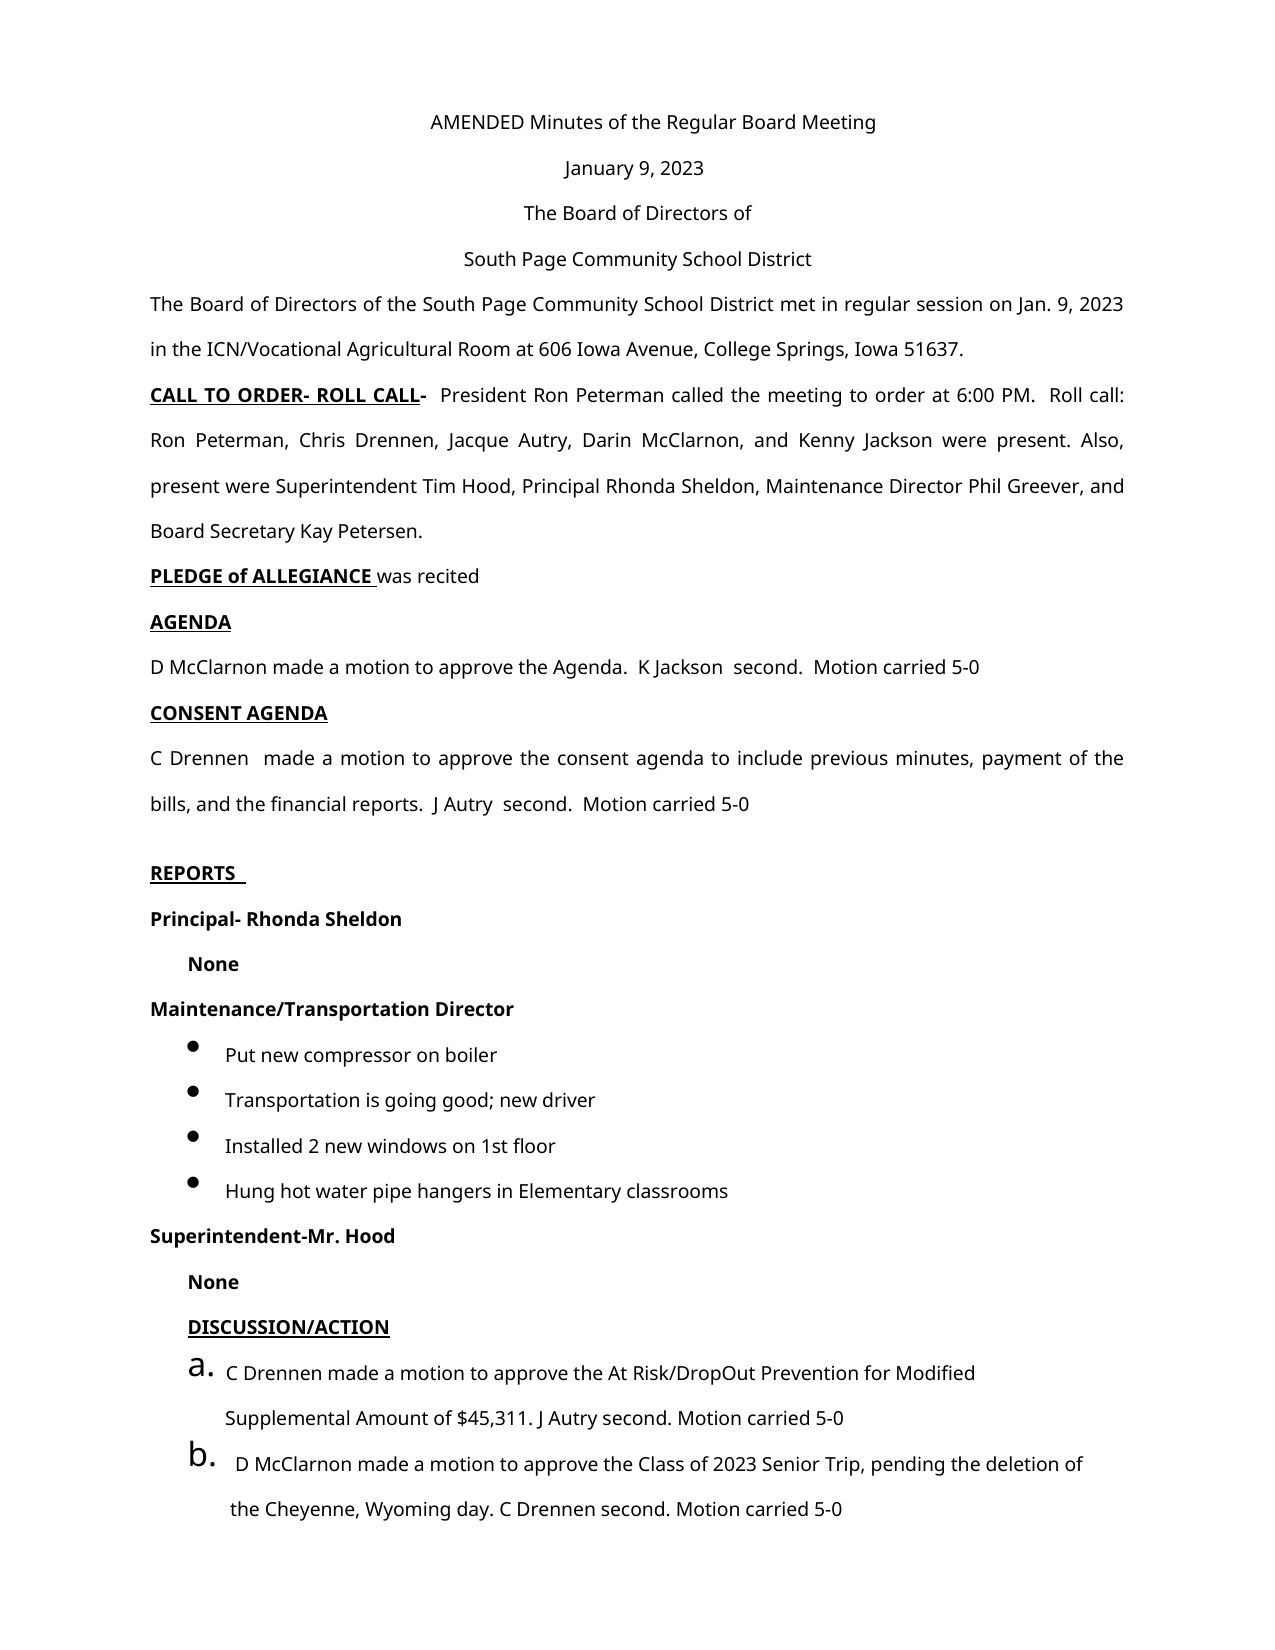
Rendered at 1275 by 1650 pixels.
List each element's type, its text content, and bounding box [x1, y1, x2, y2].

text None [187, 932, 1125, 977]
text January 9, 2023 [450, 135, 1125, 181]
text South Page Community School District [150, 226, 1125, 272]
text AMENDED Minutes of the Regular Board Meeting [150, 90, 1125, 135]
text The Board of Directors of [150, 181, 1125, 226]
text D McClarnon made a motion to approve the Agenda. K Jackson second. Motion carried 5-0 [150, 635, 1125, 680]
text REPORTS [150, 841, 1125, 886]
list Supplemental Amount of $45,311. J Autry second. Motion carried 5-0 [225, 1386, 1125, 1431]
text C Drennen made a motion to approve the consent agenda to include previous minutes, payment of the bills, and the financial reports. J Autry second. Motion carried 5-0 [150, 726, 1125, 817]
text Principal- Rhonda Sheldon [150, 886, 1125, 932]
list D McClarnon made a motion to approve the Class of 2023 Senior Trip, pending the deletion of [187, 1431, 1125, 1477]
list Transportation is going good; new driver [187, 1068, 1125, 1113]
text DISCUSSION/ACTION [187, 1295, 1125, 1340]
text PLEDGE of ALLEGIANCE was recited [150, 544, 1125, 589]
text CALL TO ORDER- ROLL CALL- President Ron Peterman called the meeting to order at 6:00 PM. Roll call: Ron Peterman, Chris Drennen, Jacque Autry, Darin McClarnon, and Kenny Jackson were present. Also, present were Superintendent Tim Hood, Principal Rhonda Sheldon, Maintenance Director Phil Greever, and Board Secretary Kay Petersen. [150, 362, 1125, 544]
text Maintenance/Transportation Director [150, 977, 1125, 1022]
list Put new compressor on boiler [187, 1022, 1125, 1068]
text The Board of Directors of the South Page Community School District met in regular session on Jan. 9, 2023 in the ICN/Vocational Agricultural Room at 606 Iowa Avenue, College Springs, Iowa 51637. [150, 272, 1125, 362]
text None [187, 1249, 1125, 1295]
list Installed 2 new windows on 1st floor [187, 1113, 1125, 1159]
text CONSENT AGENDA [150, 680, 1125, 726]
text AGENDA [150, 589, 1125, 635]
list C Drennen made a motion to approve the At Risk/DropOut Prevention for Modified [187, 1340, 1125, 1386]
list the Cheyenne, Wyoming day. C Drennen second. Motion carried 5-0 [225, 1477, 1125, 1522]
list Hung hot water pipe hangers in Elementary classrooms [187, 1159, 1125, 1204]
text Superintendent-Mr. Hood [150, 1204, 1125, 1249]
